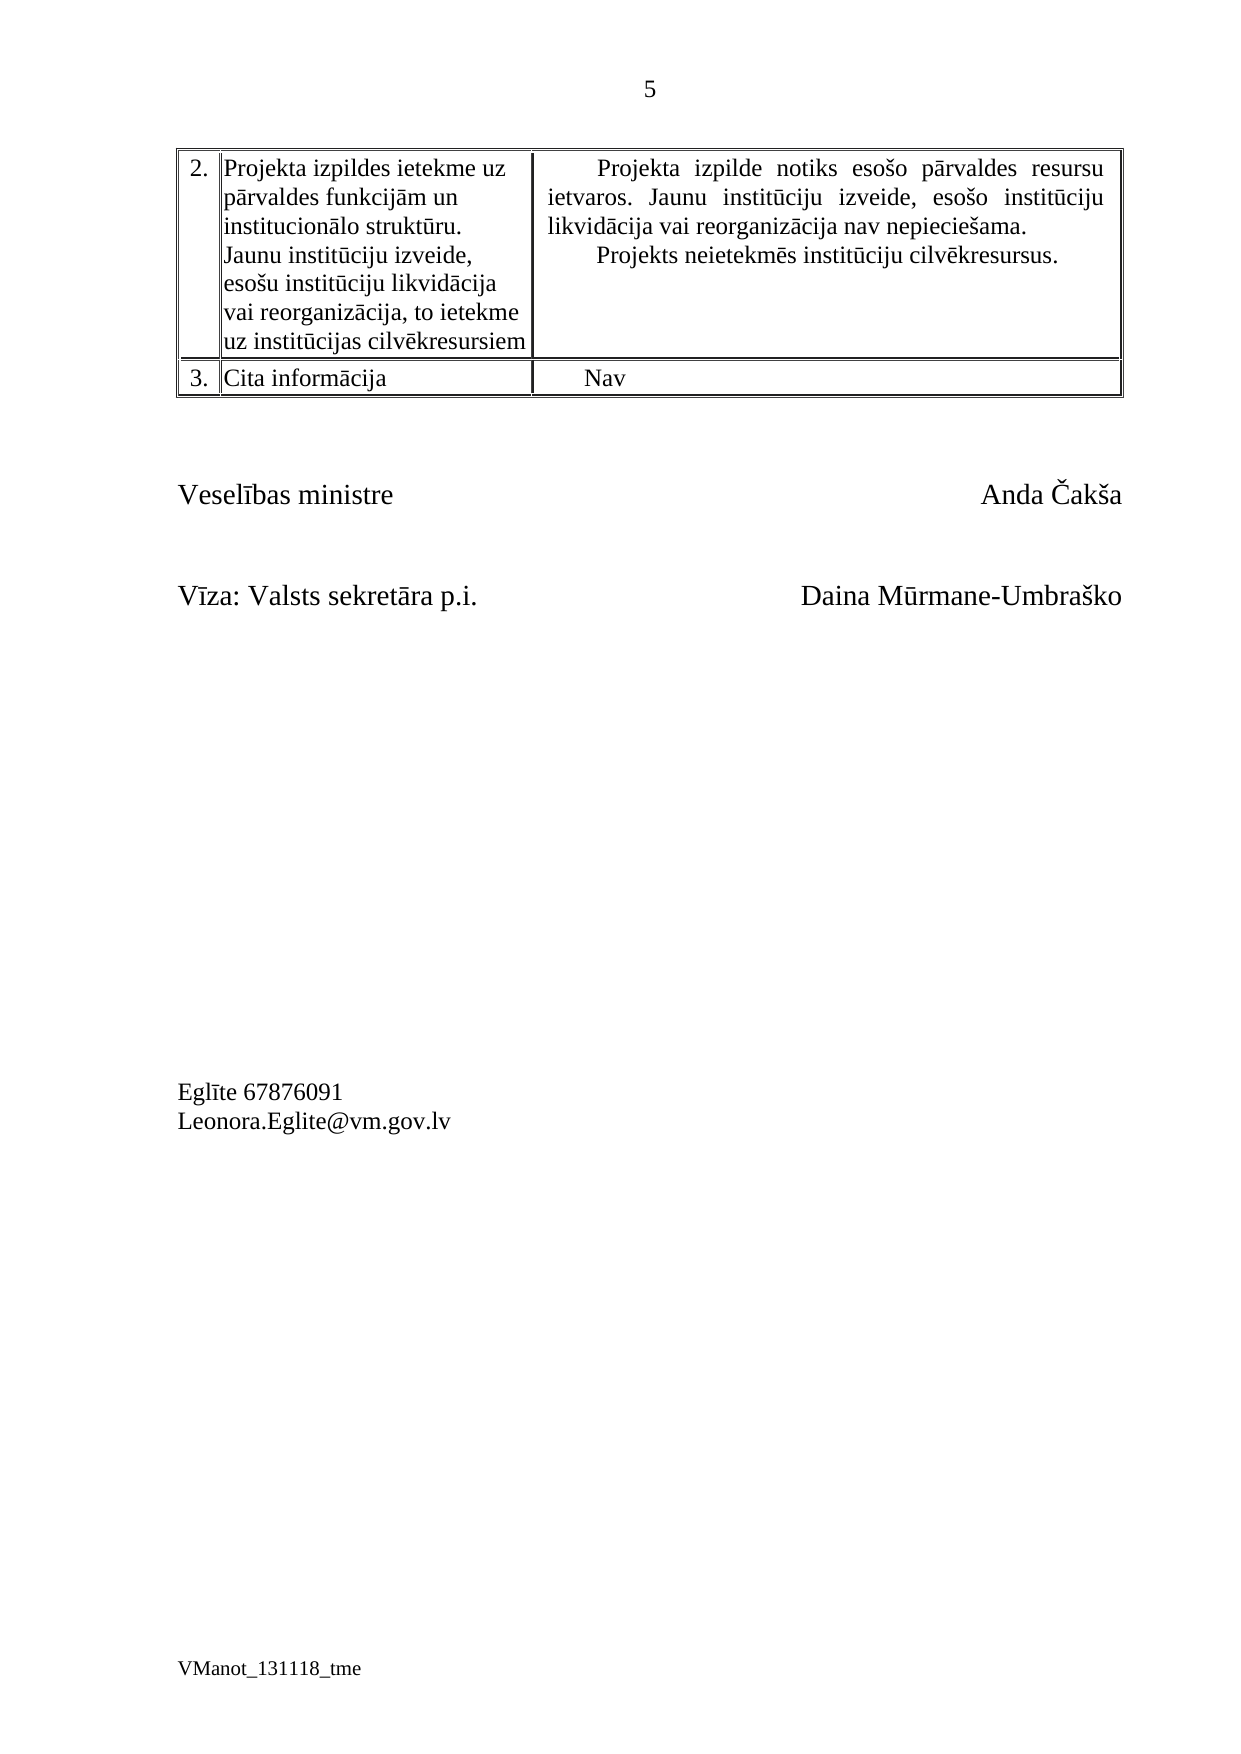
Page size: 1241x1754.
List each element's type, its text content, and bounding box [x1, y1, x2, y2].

text Vīza: Valsts sekretāra p.i. Daina Mūrmane-Umbraško [177, 578, 1202, 611]
table_cell Projekta izpilde notiks esošo pārvaldes resursu ietvaros. Jaunu institūciju izveide, esošo institūciju likvidācija vai reorganizācija nav nepieciešama. Projekts neietekmēs institūciju cilvēkresursus. [532, 151, 1120, 357]
table_cell 2. [179, 151, 221, 357]
text Veselības ministre Anda Čakša [177, 477, 1202, 511]
text Leonora.Eglite@vm.gov.lv [177, 1106, 1122, 1135]
table_cell Projekta izpildes ietekme uz pārvaldes funkcijām un institucionālo struktūru. Jaunu institūciju izveide, esošu institūciju likvidācija vai reorganizācija, to ietekme uz institūcijas cilvēkresursiem [221, 149, 532, 357]
table_cell 3. [179, 357, 221, 394]
table_cell Cita informācija [221, 361, 532, 394]
text Eglīte 67876091 [177, 1077, 1122, 1106]
table_cell Nav [532, 357, 1121, 394]
